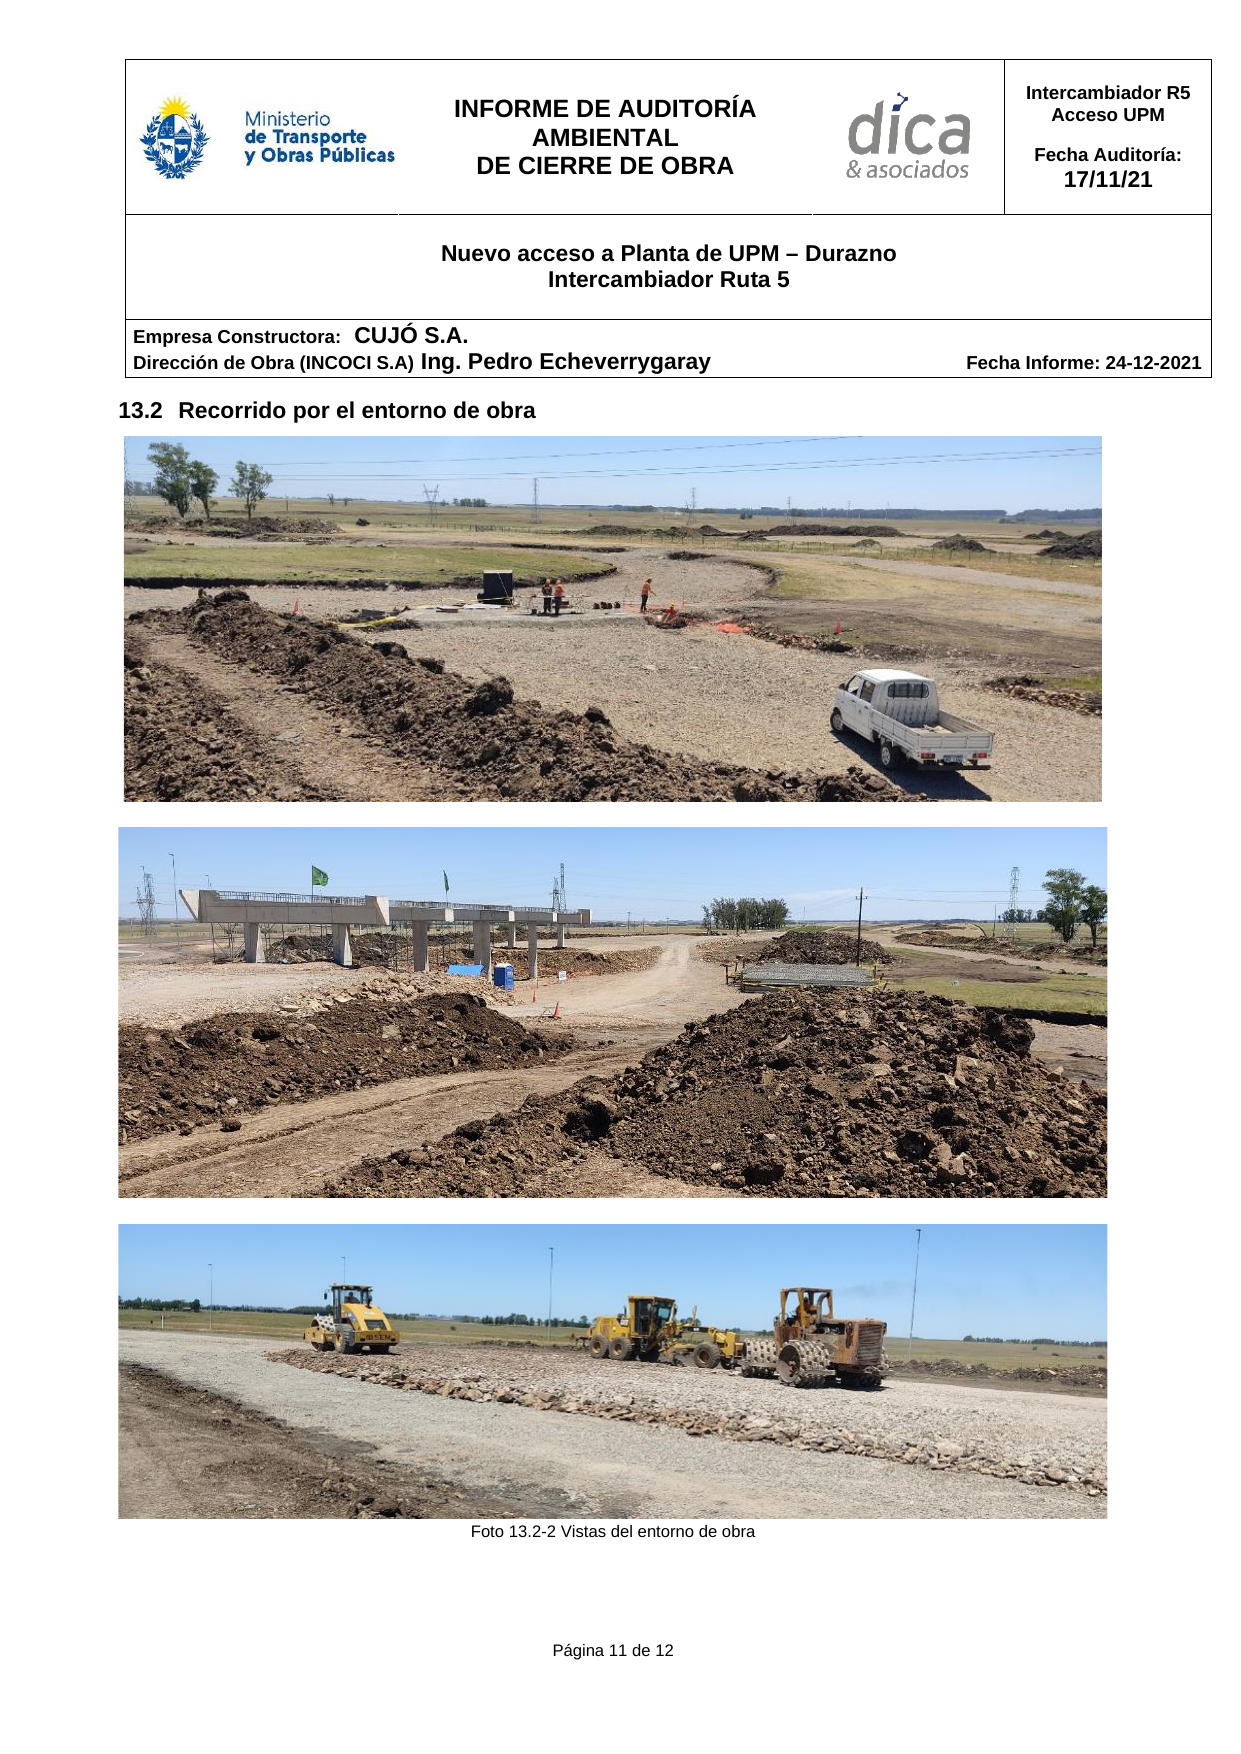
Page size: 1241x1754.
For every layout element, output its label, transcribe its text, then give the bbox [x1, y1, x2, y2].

picture [118, 827, 1108, 1198]
picture [846, 92, 970, 182]
picture [132, 92, 398, 182]
picture [118, 1224, 1108, 1519]
picture [123, 436, 1102, 802]
subtitle Recorrido por el entorno de obra [118, 397, 1108, 424]
